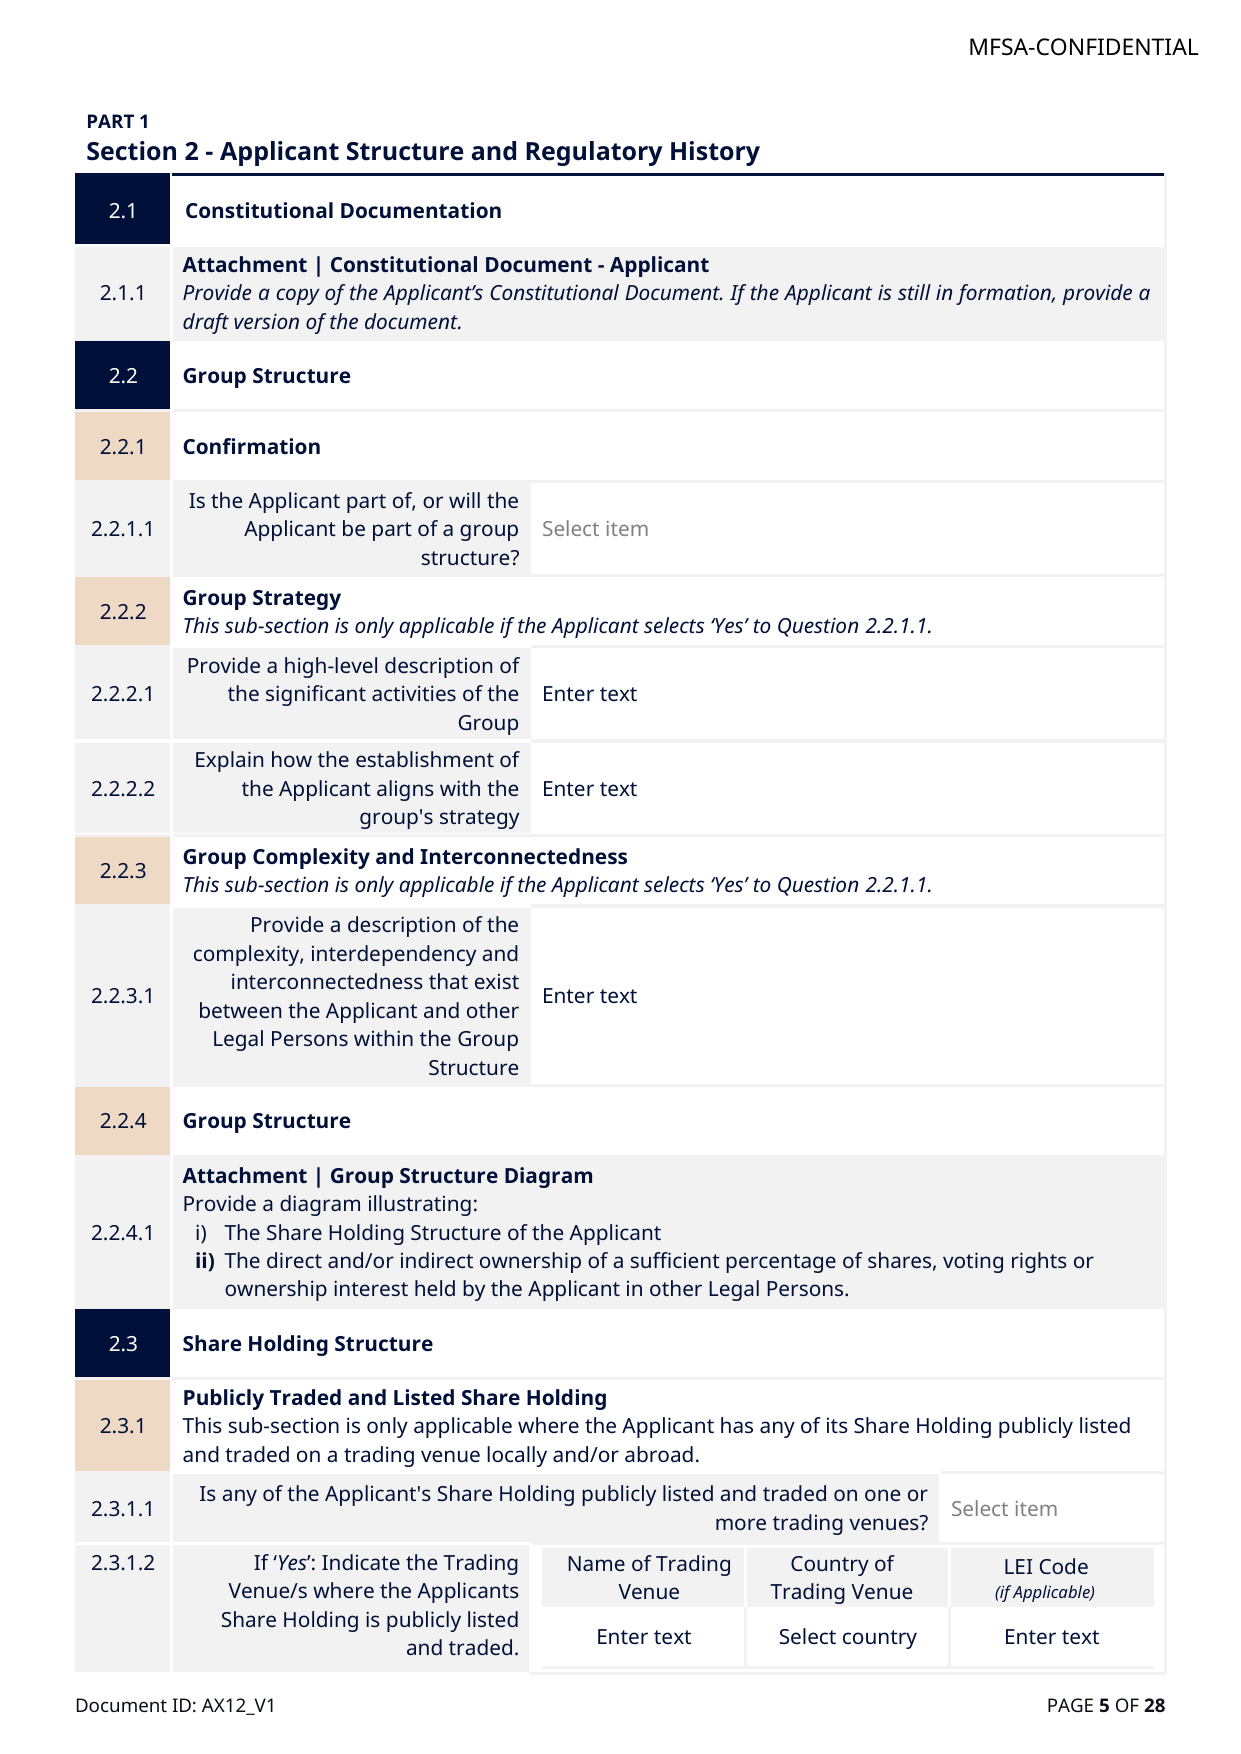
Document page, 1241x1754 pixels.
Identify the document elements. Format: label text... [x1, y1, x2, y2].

table_cell Share Holding Structure [172, 1309, 1164, 1377]
table_cell [75, 1087, 170, 1155]
table_cell Is the Applicant part of, or will the Applicant be part of a group structure? [173, 483, 531, 574]
table_cell [75, 577, 170, 645]
table_cell Constitutional Documentation [172, 176, 1164, 244]
table_cell [75, 908, 170, 1084]
table_cell Provide a description of the complexity, interdependency and interconnectedness that exist between the Applicant and other Legal Persons within the Group Structure [173, 908, 531, 1084]
table_header PART 1 Applicant Structure and Regulatory History [75, 102, 1165, 173]
table_cell Attachment | Constitutional Document - Applicant Provide a copy of the Applicant’s Constitutional Document. If the Applicant is still in formation, provide a draft version of the document. [173, 247, 1164, 338]
table_cell [75, 1545, 170, 1672]
table_cell [531, 483, 1164, 574]
table_cell Is any of the Applicant's Share Holding publicly listed and traded on one or more trading venues? [173, 1474, 939, 1542]
table_cell [532, 1545, 1164, 1672]
table_cell [75, 247, 170, 338]
table_cell Group Complexity and Interconnectedness This sub-section is only applicable if the Applicant selects ‘Yes’ to Question 2.2.1.1. [173, 837, 1164, 904]
table_cell Group Structure [173, 1087, 1164, 1155]
table_cell Group Structure [173, 341, 1164, 409]
table_cell [75, 341, 170, 409]
table_cell Publicly Traded and Listed Share Holding This sub-section is only applicable where the Applicant has any of its Share Holding publicly listed and traded on a trading venue locally and/or abroad. [172, 1380, 1164, 1471]
table_cell Group Strategy This sub-section is only applicable if the Applicant selects ‘Yes’ to Question 2.2.1.1. [173, 577, 1164, 645]
table_cell [75, 1474, 170, 1542]
table_cell [75, 1158, 170, 1306]
table_cell [940, 1474, 1164, 1542]
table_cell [173, 1545, 529, 1672]
table_cell [75, 648, 170, 739]
table_cell [75, 1380, 170, 1471]
table_cell [75, 483, 170, 574]
table_cell Explain how the establishment of the Applicant aligns with the group's strategy [173, 743, 531, 833]
table_cell Provide a high-level description of the significant activities of the Group [173, 648, 531, 739]
table_cell Confirmation [173, 412, 1164, 480]
table_cell [75, 176, 170, 244]
table_cell [75, 837, 170, 904]
table_cell [75, 743, 170, 833]
table_cell [75, 412, 170, 480]
table_cell Attachment | Group Structure Diagram Provide a diagram illustrating: The Share Holding Structure of the Applicant The direct and/or indirect ownership of a sufficient percentage of shares, voting rights or ownership interest held by the Applicant in other Legal Persons. [173, 1158, 1164, 1306]
table_cell [75, 1309, 170, 1377]
